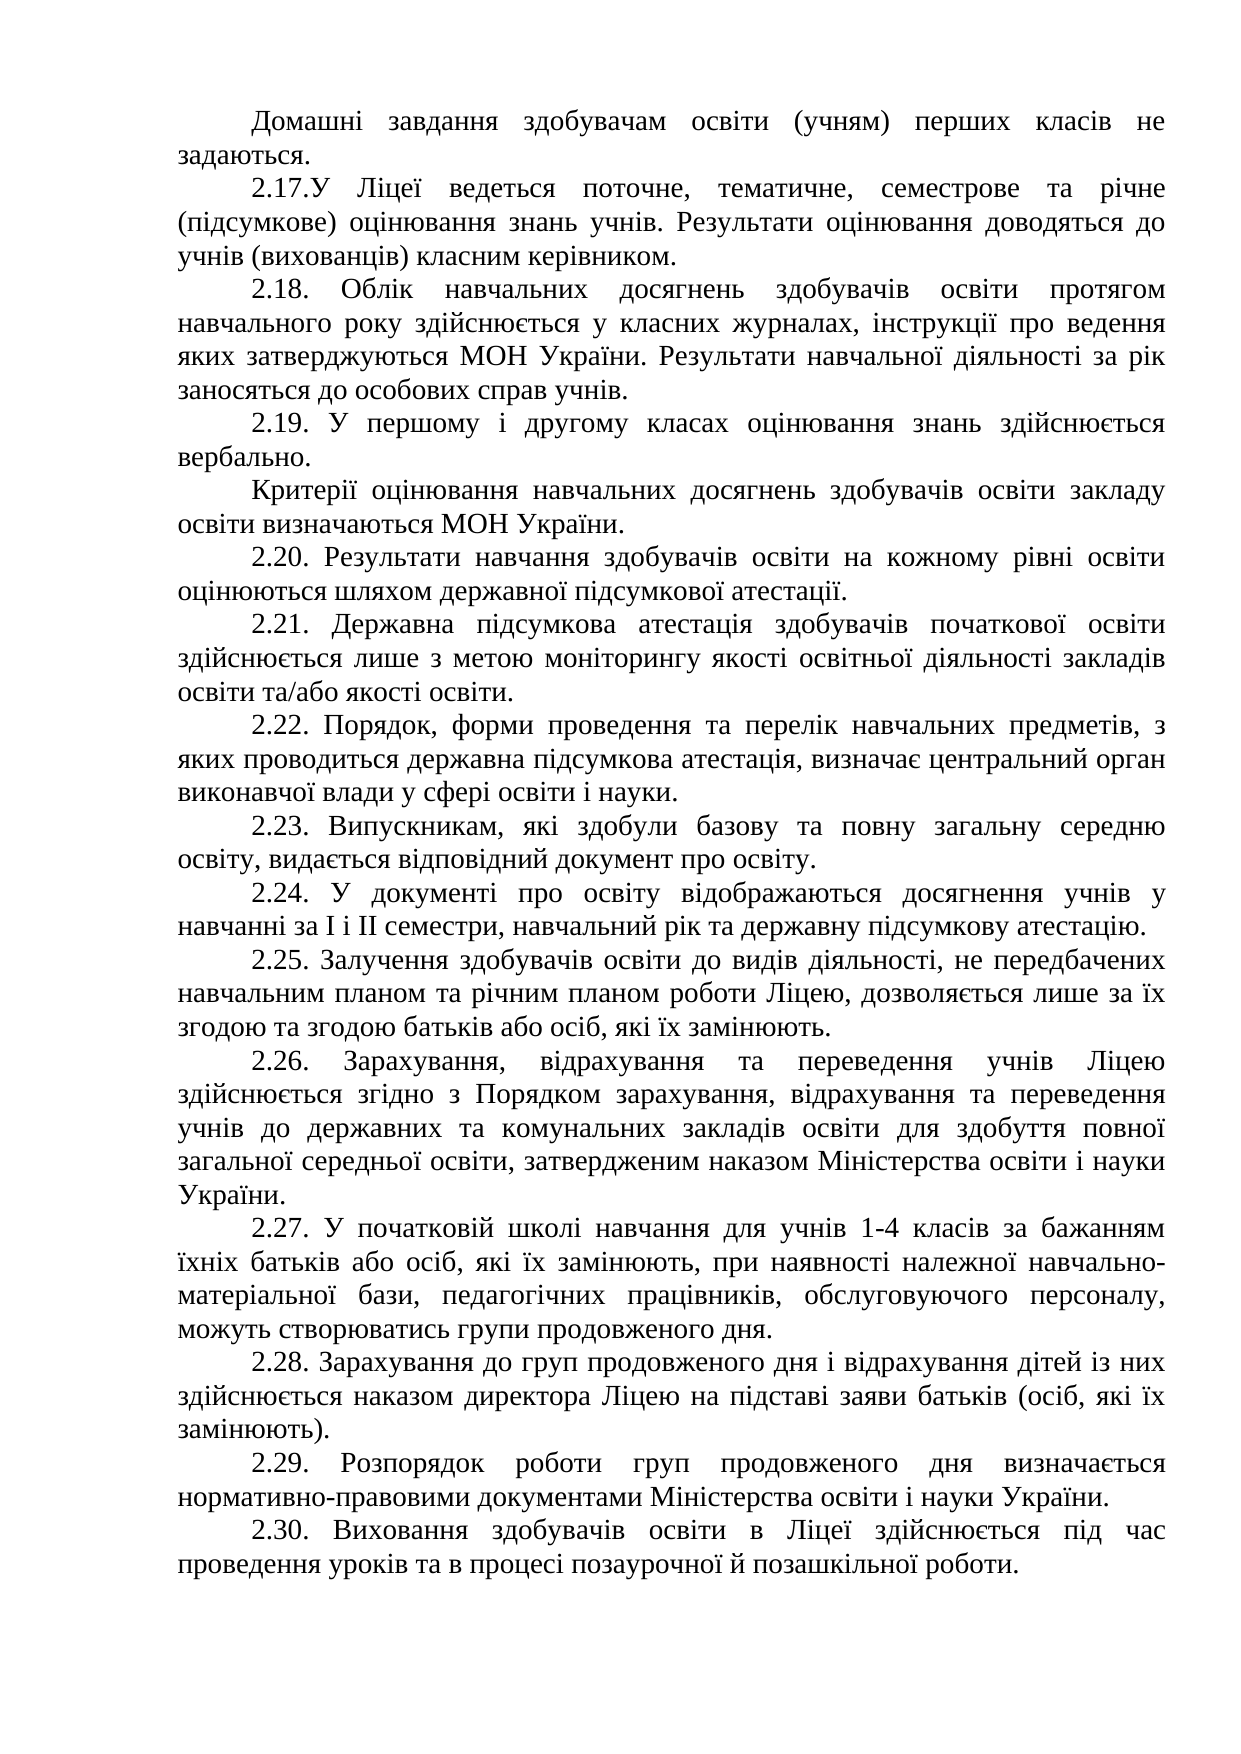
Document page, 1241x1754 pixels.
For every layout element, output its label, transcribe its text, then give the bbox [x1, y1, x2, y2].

text 2.19. У першому і другому класах оцінювання знань здійснюється вербально. [177, 405, 1167, 472]
text 2.24. У документі про освіту відображаються досягнення учнів у навчанні за І і ІІ семестри, навчальний рік та державну підсумкову атестацію. [177, 875, 1167, 942]
text 2.23. Випускникам, які здобули базову та повну загальну середню освіту, видається відповідний документ про освіту. [177, 808, 1167, 875]
text 2.21. Державна підсумкова атестація здобувачів початкової освіти здійснюється лише з метою моніторингу якості освітньої діяльності закладів освіти та/або якості освіти. [177, 607, 1167, 707]
text 2.20. Результати навчання здобувачів освіти на кожному рівні освіти оцінюються шляхом державної підсумкової атестації. [177, 539, 1167, 607]
text 2.27. У початковій школі навчання для учнів 1-4 класів за бажанням їхніх батьків або осіб, які їх замінюють, при наявності належної навчально-матеріальної бази, педагогічних працівників, обслуговуючого персоналу, можуть створюватись групи продовженого дня. [177, 1210, 1167, 1344]
text 2.17.У Ліцеї ведеться поточне, тематичне, семестрове та річне (підсумкове) оцінювання знань учнів. Результати оцінювання доводяться до учнів (вихованців) класним керівником. [177, 171, 1167, 271]
text Критерії оцінювання навчальних досягнень здобувачів освіти закладу освіти визначаються МОН України. [177, 472, 1167, 539]
text 2.25. Залучення здобувачів освіти до видів діяльності, не передбачених навчальним планом та річним планом роботи Ліцею, дозволяється лише за їх згодою та згодою батьків або осіб, які їх замінюють. [177, 942, 1167, 1043]
text 2.30. Виховання здобувачів освіти в Ліцеї здійснюється під час проведення уроків та в процесі позаурочної й позашкільної роботи. [177, 1512, 1167, 1579]
text 2.18. Облік навчальних досягнень здобувачів освіти протягом навчального року здійснюється у класних журналах, інструкції про ведення яких затверджуються МОН України. Результати навчальної діяльності за рік заносяться до особових справ учнів. [177, 271, 1167, 405]
text 2.28. Зарахування до груп продовженого дня і відрахування дітей із них здійснюється наказом директора Ліцею на підставі заяви батьків (осіб, які їх замінюють). [177, 1344, 1167, 1445]
text 2.29. Розпорядок роботи груп продовженого дня визначається нормативно-правовими документами Міністерства освіти і науки України. [177, 1445, 1167, 1512]
text 2.22. Порядок, форми проведення та перелік навчальних предметів, з яких проводиться державна підсумкова атестація, визначає центральний орган виконавчої влади у сфері освіти і науки. [177, 707, 1167, 808]
text Домашні завдання здобувачам освіти (учням) перших класів не задаються. [177, 103, 1167, 171]
text 2.26. Зарахування, відрахування та переведення учнів Ліцею здійснюється згідно з Порядком зарахування, відрахування та переведення учнів до державних та комунальних закладів освіти для здобуття повної загальної середньої освіти, затвердженим наказом Міністерства освіти і науки України. [177, 1043, 1167, 1210]
